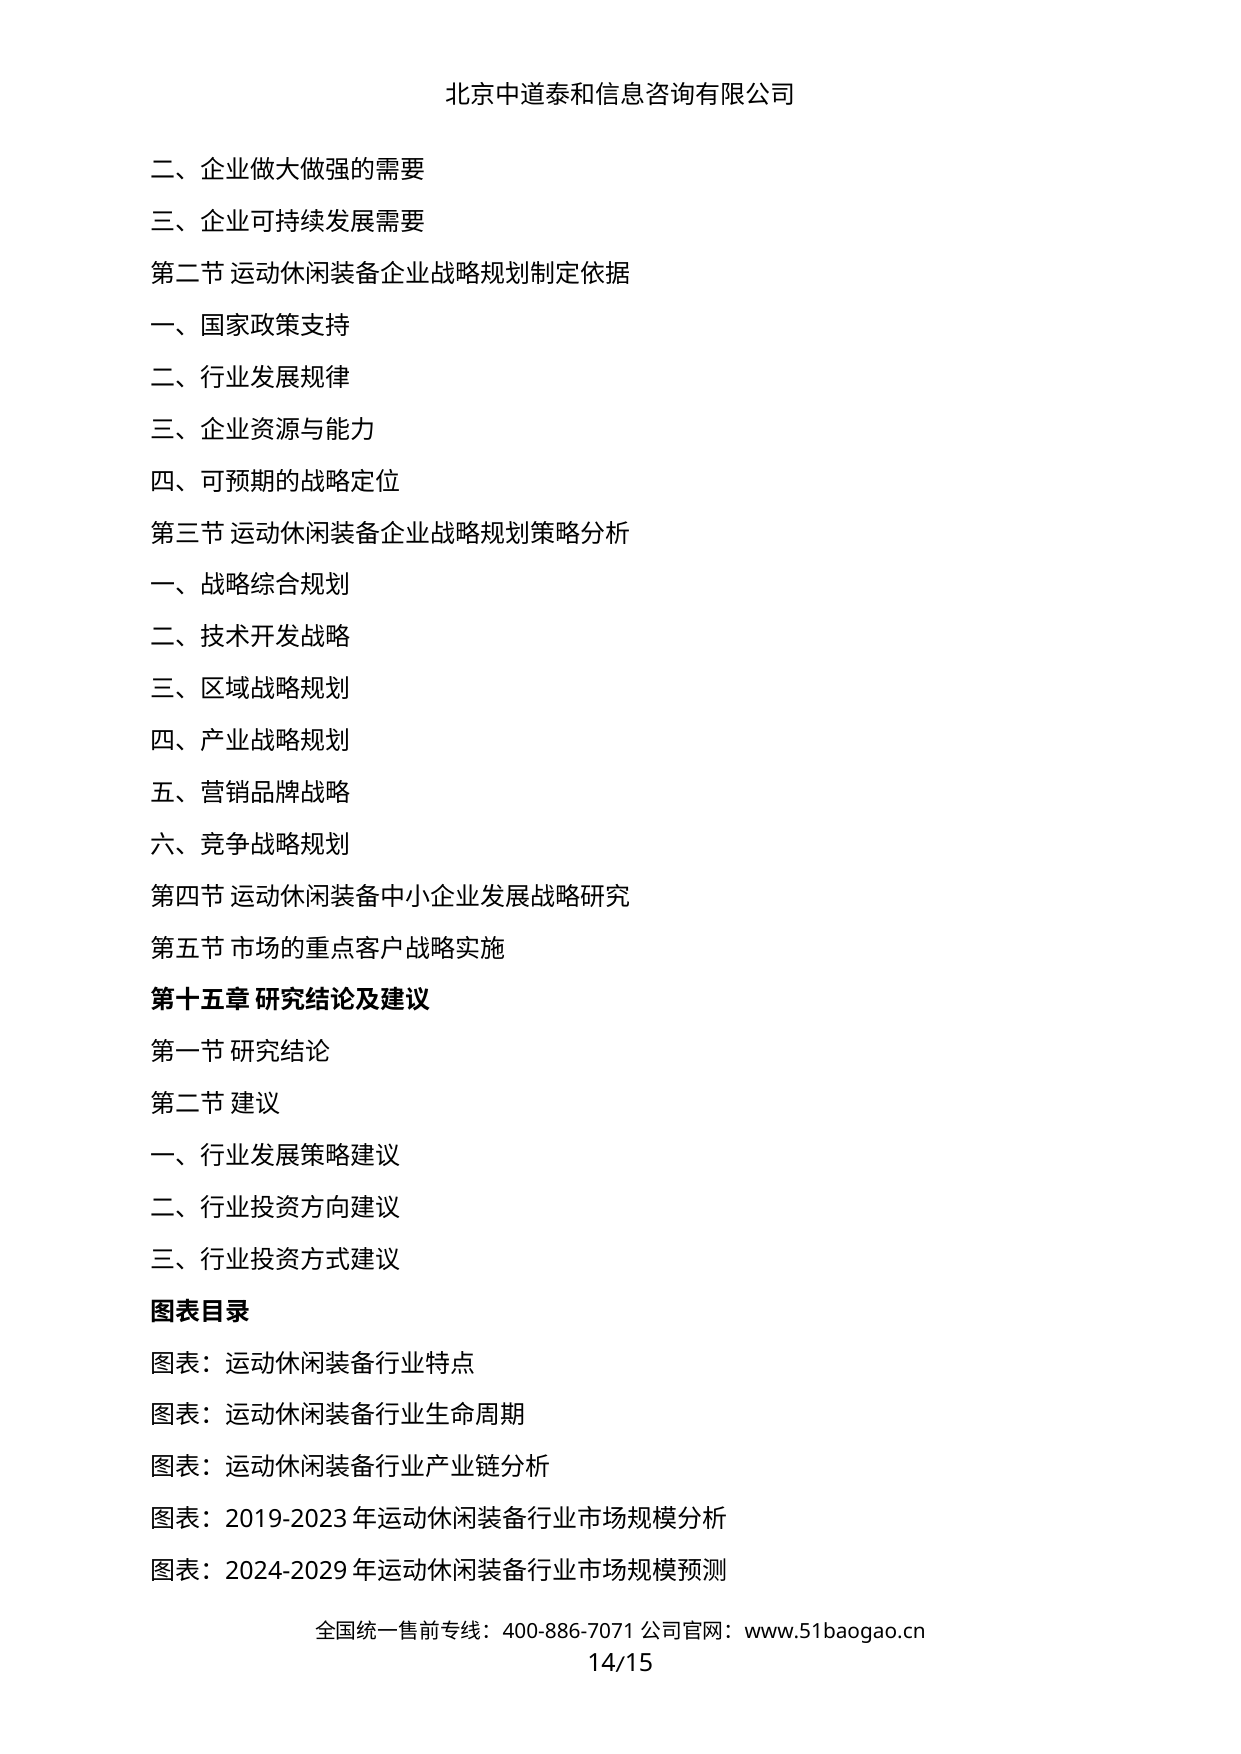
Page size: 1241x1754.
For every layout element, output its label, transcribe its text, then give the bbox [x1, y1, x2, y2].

text 第二节 建议 [150, 1084, 1090, 1120]
text 三、行业投资方式建议 [150, 1239, 1090, 1276]
text 二、行业发展规律 [150, 357, 1090, 394]
text 图表目录 [150, 1291, 1090, 1327]
text 图表：运动休闲装备行业生命周期 [150, 1395, 1090, 1431]
text 三、区域战略规划 [150, 669, 1090, 705]
text 一、国家政策支持 [150, 306, 1090, 342]
text 二、行业投资方向建议 [150, 1187, 1090, 1224]
text 四、可预期的战略定位 [150, 461, 1090, 497]
text 五、营销品牌战略 [150, 772, 1090, 809]
text 图表：2019-2023年运动休闲装备行业市场规模分析 [150, 1499, 1090, 1535]
text 一、战略综合规划 [150, 565, 1090, 601]
text 第四节 运动休闲装备中小企业发展战略研究 [150, 876, 1090, 912]
text 二、企业做大做强的需要 [150, 150, 1090, 186]
text 第五节 市场的重点客户战略实施 [150, 928, 1090, 964]
text 二、技术开发战略 [150, 617, 1090, 653]
text 第十五章 研究结论及建议 [150, 980, 1090, 1016]
text 六、竞争战略规划 [150, 824, 1090, 861]
text 四、产业战略规划 [150, 721, 1090, 757]
text 图表：2024-2029年运动休闲装备行业市场规模预测 [150, 1551, 1090, 1587]
text 一、行业发展策略建议 [150, 1136, 1090, 1172]
text 三、企业可持续发展需要 [150, 202, 1090, 238]
text 第三节 运动休闲装备企业战略规划策略分析 [150, 513, 1090, 549]
text 图表：运动休闲装备行业特点 [150, 1343, 1090, 1379]
text 第一节 研究结论 [150, 1032, 1090, 1068]
text 图表：运动休闲装备行业产业链分析 [150, 1447, 1090, 1483]
text 三、企业资源与能力 [150, 409, 1090, 446]
text 第二节 运动休闲装备企业战略规划制定依据 [150, 254, 1090, 290]
